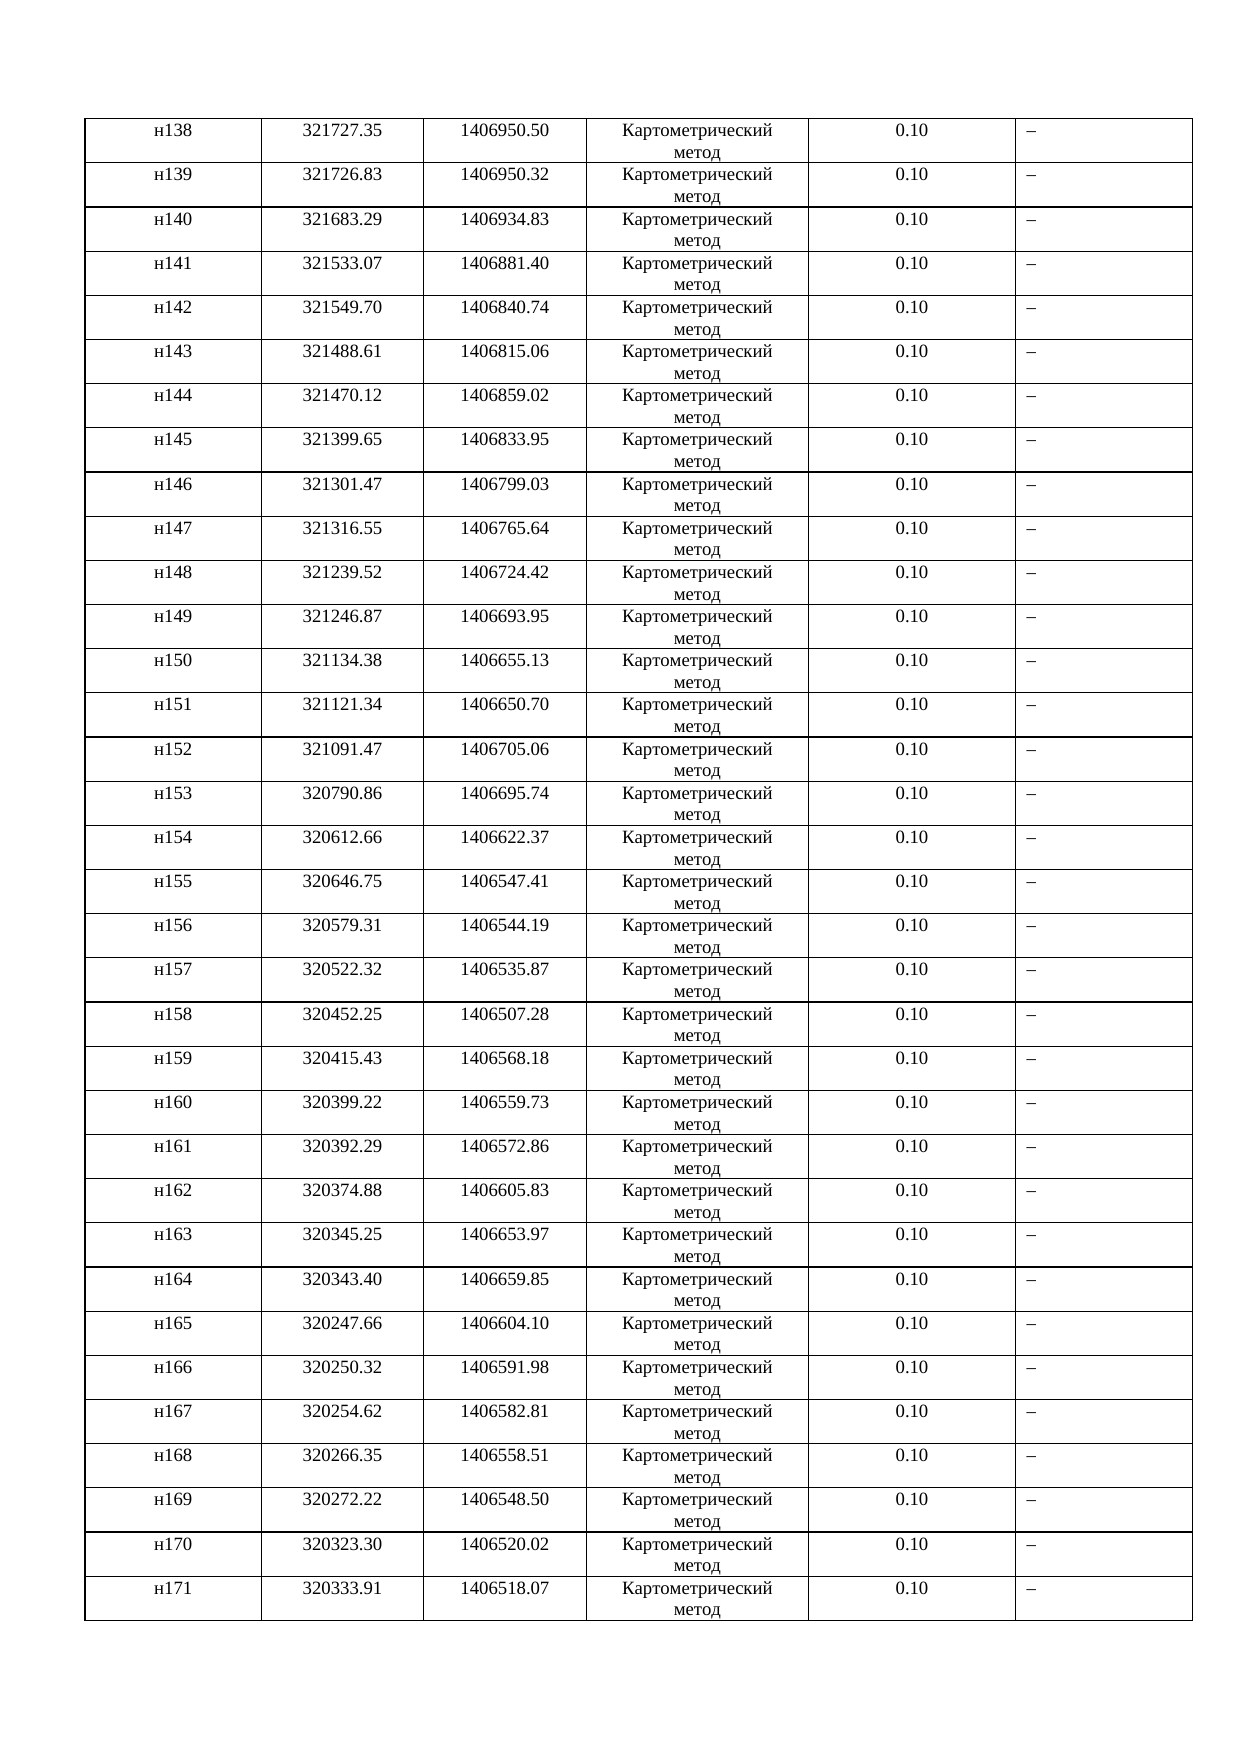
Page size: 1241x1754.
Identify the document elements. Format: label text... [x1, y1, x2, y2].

table_cell 0.10 [809, 1091, 1015, 1134]
table_cell н140 [86, 208, 261, 251]
table_cell 1406559.73 [424, 1091, 586, 1134]
table_cell н166 [86, 1356, 261, 1399]
table_cell н164 [86, 1268, 261, 1311]
table_cell 1406622.37 [424, 826, 586, 869]
table_cell 320250.32 [262, 1356, 423, 1399]
table_cell 320272.22 [262, 1488, 423, 1531]
table_cell 321549.70 [262, 296, 423, 339]
table_cell – [1016, 340, 1192, 383]
table_cell Картометрический метод [587, 1179, 808, 1222]
table_cell н169 [86, 1488, 261, 1531]
table_cell Картометрический метод [587, 1268, 808, 1311]
table_cell 1406518.07 [424, 1577, 586, 1620]
table_cell 0.10 [809, 384, 1015, 427]
table_cell 321683.29 [262, 208, 423, 251]
table_cell 1406840.74 [424, 296, 586, 339]
table_cell 320323.30 [262, 1533, 423, 1576]
table_cell н149 [86, 605, 261, 648]
table_cell н156 [86, 914, 261, 957]
table_cell 0.10 [809, 738, 1015, 781]
table_cell н158 [86, 1003, 261, 1046]
table_cell Картометрический метод [587, 384, 808, 427]
table_cell 0.10 [809, 1400, 1015, 1443]
table_cell 321399.65 [262, 428, 423, 471]
table_cell 321239.52 [262, 561, 423, 604]
table_cell Картометрический метод [587, 340, 808, 383]
table_cell – [1016, 1047, 1192, 1090]
table_cell Картометрический метод [587, 605, 808, 648]
table_cell – [1016, 119, 1192, 162]
table_cell 0.10 [809, 958, 1015, 1001]
table_cell – [1016, 782, 1192, 825]
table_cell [587, 119, 808, 162]
table_cell – [1016, 1444, 1192, 1487]
table_cell 1406659.85 [424, 1268, 586, 1311]
table_cell 0.10 [809, 605, 1015, 648]
table_cell 320374.88 [262, 1179, 423, 1222]
table_cell н163 [86, 1223, 261, 1266]
table_cell 321091.47 [262, 738, 423, 781]
table_cell 320343.40 [262, 1268, 423, 1311]
table_cell Картометрический метод [587, 1444, 808, 1487]
table_cell н155 [86, 870, 261, 913]
table_cell 320415.43 [262, 1047, 423, 1090]
table_cell 0.10 [809, 1268, 1015, 1311]
table_cell – [1016, 517, 1192, 560]
table_cell Картометрический метод [587, 1488, 808, 1531]
table_cell 0.10 [809, 252, 1015, 295]
table_cell 0.10 [809, 870, 1015, 913]
table_cell 1406650.70 [424, 693, 586, 736]
table_cell н141 [86, 252, 261, 295]
table_cell – [1016, 1091, 1192, 1134]
table_cell – [1016, 1533, 1192, 1576]
table_cell Картометрический метод [587, 296, 808, 339]
table_cell Картометрический метод [587, 252, 808, 295]
table_cell н150 [86, 649, 261, 692]
table_cell н142 [86, 296, 261, 339]
table_cell – [1016, 826, 1192, 869]
table_cell 321301.47 [262, 473, 423, 516]
table_cell Картометрический метод [587, 1356, 808, 1399]
table_cell 0.10 [809, 428, 1015, 471]
table_cell 1406558.51 [424, 1444, 586, 1487]
table_cell 0.10 [809, 1533, 1015, 1576]
table_cell – [1016, 1223, 1192, 1266]
table_cell – [1016, 693, 1192, 736]
table_cell н159 [86, 1047, 261, 1090]
table_cell 1406950.32 [424, 163, 586, 206]
table_cell 1406568.18 [424, 1047, 586, 1090]
table_cell н143 [86, 340, 261, 383]
table_cell Картометрический метод [587, 914, 808, 957]
table_cell 1406582.81 [424, 1400, 586, 1443]
table_cell 0.10 [809, 914, 1015, 957]
table_cell – [1016, 958, 1192, 1001]
table_cell 0.10 [809, 782, 1015, 825]
table_cell 320399.22 [262, 1091, 423, 1134]
table_cell 321726.83 [262, 163, 423, 206]
table_cell Картометрический метод [587, 428, 808, 471]
table_cell Картометрический метод [587, 561, 808, 604]
table_cell н171 [86, 1577, 261, 1620]
table_cell – [1016, 1400, 1192, 1443]
table_cell 0.10 [809, 826, 1015, 869]
table_cell – [1016, 738, 1192, 781]
table_cell 1406815.06 [424, 340, 586, 383]
table_cell 1406724.42 [424, 561, 586, 604]
table_cell н139 [86, 163, 261, 206]
table_cell – [1016, 605, 1192, 648]
table_cell Картометрический метод [587, 826, 808, 869]
table_cell 0.10 [809, 693, 1015, 736]
table_cell 1406507.28 [424, 1003, 586, 1046]
table_cell 320254.62 [262, 1400, 423, 1443]
table_cell Картометрический метод [587, 870, 808, 913]
table_cell 0.10 [809, 1223, 1015, 1266]
table_cell 0.10 [809, 1047, 1015, 1090]
table_cell 0.10 [809, 1577, 1015, 1620]
table_cell Картометрический метод [587, 163, 808, 206]
table_cell н160 [86, 1091, 261, 1134]
table_cell н145 [86, 428, 261, 471]
table_cell 1406695.74 [424, 782, 586, 825]
table_cell 321488.61 [262, 340, 423, 383]
table_cell н147 [86, 517, 261, 560]
table_cell 0.10 [809, 163, 1015, 206]
table_cell – [1016, 1312, 1192, 1355]
table_cell – [1016, 1268, 1192, 1311]
table_cell – [1016, 208, 1192, 251]
table_cell – [1016, 473, 1192, 516]
table_cell 1406604.10 [424, 1312, 586, 1355]
table_cell Картометрический метод [587, 517, 808, 560]
table_cell – [1016, 428, 1192, 471]
table_cell н168 [86, 1444, 261, 1487]
table_cell 1406833.95 [424, 428, 586, 471]
table_cell 0.10 [809, 561, 1015, 604]
table_cell Картометрический метод [587, 208, 808, 251]
table_cell 0.10 [809, 1488, 1015, 1531]
table_cell 0.10 [809, 1312, 1015, 1355]
table_cell – [1016, 1135, 1192, 1178]
table_cell 1406591.98 [424, 1356, 586, 1399]
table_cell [587, 1577, 808, 1620]
table_cell 1406799.03 [424, 473, 586, 516]
table_cell Картометрический метод [587, 1312, 808, 1355]
table_cell 320790.86 [262, 782, 423, 825]
table_cell 321134.38 [262, 649, 423, 692]
table_cell – [1016, 914, 1192, 957]
table_cell – [1016, 1488, 1192, 1531]
table_cell 0.10 [809, 473, 1015, 516]
table_cell Картометрический метод [587, 693, 808, 736]
table_cell 1406535.87 [424, 958, 586, 1001]
table_cell 320646.75 [262, 870, 423, 913]
table_cell Картометрический метод [587, 649, 808, 692]
table_cell 320345.25 [262, 1223, 423, 1266]
table_cell 321470.12 [262, 384, 423, 427]
table_cell 0.10 [809, 1003, 1015, 1046]
table_cell н138 [86, 119, 261, 162]
table_cell 1406881.40 [424, 252, 586, 295]
table_cell 1406705.06 [424, 738, 586, 781]
table_cell 1406934.83 [424, 208, 586, 251]
table_cell н151 [86, 693, 261, 736]
table_cell 1406859.02 [424, 384, 586, 427]
table_cell 1406548.50 [424, 1488, 586, 1531]
table_cell 320247.66 [262, 1312, 423, 1355]
table_cell Картометрический метод [587, 782, 808, 825]
table_cell 1406544.19 [424, 914, 586, 957]
table_cell 0.10 [809, 517, 1015, 560]
table_cell – [1016, 1577, 1192, 1620]
table_cell н161 [86, 1135, 261, 1178]
table_cell 321121.34 [262, 693, 423, 736]
table_cell – [1016, 1356, 1192, 1399]
table_cell н146 [86, 473, 261, 516]
table_cell 320522.32 [262, 958, 423, 1001]
table_cell 320266.35 [262, 1444, 423, 1487]
table_cell 320392.29 [262, 1135, 423, 1178]
table_cell н153 [86, 782, 261, 825]
table_cell н162 [86, 1179, 261, 1222]
table_cell Картометрический метод [587, 1047, 808, 1090]
table_cell Картометрический метод [587, 1400, 808, 1443]
table_cell н152 [86, 738, 261, 781]
table_cell – [1016, 384, 1192, 427]
table_cell н157 [86, 958, 261, 1001]
table_cell 321316.55 [262, 517, 423, 560]
table_cell 1406655.13 [424, 649, 586, 692]
table_cell – [1016, 1179, 1192, 1222]
table_cell 320452.25 [262, 1003, 423, 1046]
table_cell 0.10 [809, 119, 1015, 162]
table_cell 1406520.02 [424, 1533, 586, 1576]
table_cell Картометрический метод [587, 958, 808, 1001]
table_cell Картометрический метод [587, 473, 808, 516]
table_cell 1406653.97 [424, 1223, 586, 1266]
table_cell – [1016, 649, 1192, 692]
table_cell 320612.66 [262, 826, 423, 869]
table_cell 321727.35 [262, 119, 423, 162]
table_cell 0.10 [809, 1135, 1015, 1178]
table_cell 320333.91 [262, 1577, 423, 1620]
table_cell 0.10 [809, 340, 1015, 383]
table_cell Картометрический метод [587, 1003, 808, 1046]
table_cell 1406605.83 [424, 1179, 586, 1222]
table_cell – [1016, 296, 1192, 339]
table_cell 0.10 [809, 1356, 1015, 1399]
table_cell 1406765.64 [424, 517, 586, 560]
table_cell – [1016, 1003, 1192, 1046]
table_cell 1406950.50 [424, 119, 586, 162]
table_cell 320579.31 [262, 914, 423, 957]
table_cell Картометрический метод [587, 1223, 808, 1266]
table_cell 1406693.95 [424, 605, 586, 648]
table_cell – [1016, 870, 1192, 913]
table_cell – [1016, 252, 1192, 295]
table_cell н170 [86, 1533, 261, 1576]
table_cell н154 [86, 826, 261, 869]
table_cell Картометрический метод [587, 1533, 808, 1576]
table_cell 0.10 [809, 296, 1015, 339]
table_cell 321533.07 [262, 252, 423, 295]
table_cell 1406572.86 [424, 1135, 586, 1178]
table_cell н165 [86, 1312, 261, 1355]
table_cell н144 [86, 384, 261, 427]
table_cell 0.10 [809, 208, 1015, 251]
table_cell Картометрический метод [587, 738, 808, 781]
table_cell 0.10 [809, 1179, 1015, 1222]
table_cell 321246.87 [262, 605, 423, 648]
table_cell н167 [86, 1400, 261, 1443]
table_cell Картометрический метод [587, 1091, 808, 1134]
table_cell – [1016, 163, 1192, 206]
table_cell 0.10 [809, 1444, 1015, 1487]
table_cell н148 [86, 561, 261, 604]
table_cell – [1016, 561, 1192, 604]
table_cell 0.10 [809, 649, 1015, 692]
table_cell Картометрический метод [587, 1135, 808, 1178]
table_cell 1406547.41 [424, 870, 586, 913]
